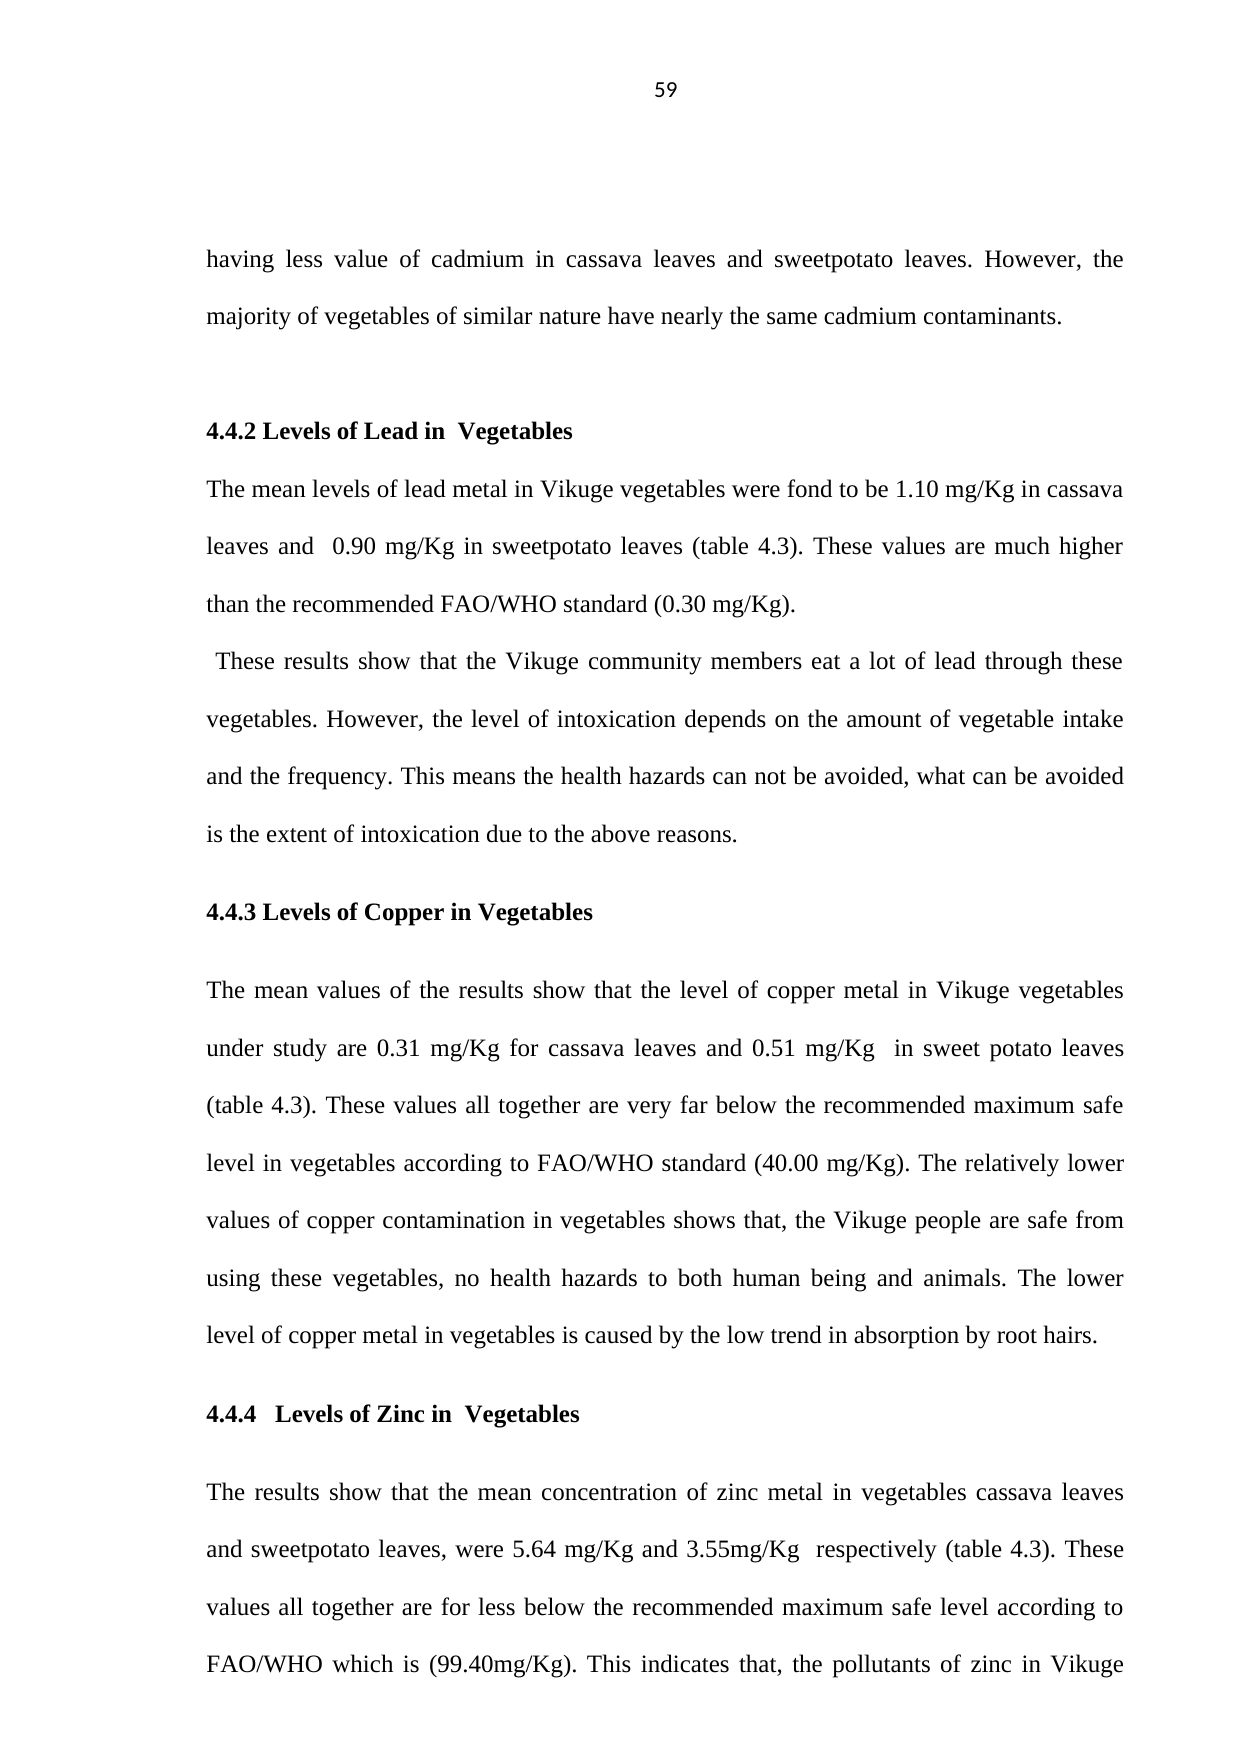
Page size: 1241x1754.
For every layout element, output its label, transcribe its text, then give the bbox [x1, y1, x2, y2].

text 4.4.3 Levels of Copper in Vegetables [206, 897, 1125, 926]
text The mean levels of lead metal in Vikuge vegetables were fond to be 1.10 mg/Kg in cassava leaves and 0.90 mg/Kg in sweetpotato leaves (table 4.3). These values are much higher than the recommended FAO/WHO standard (0.30 mg/Kg). [206, 474, 1125, 617]
text 4.4.4 Levels of Zinc in Vegetables [206, 1399, 1125, 1427]
text 4.4.2 Levels of Lead in Vegetables [206, 416, 1125, 445]
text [206, 1477, 1125, 1678]
text These results show that the Vikuge community members eat a lot of lead through these vegetables. However, the level of intoxication depends on the amount of vegetable intake and the frequency. This means the health hazards can not be avoided, what can be avoided is the extent of intoxication due to the above reasons. [206, 646, 1125, 847]
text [206, 244, 1125, 330]
text The mean values of the results show that the level of copper metal in Vikuge vegetables under study are 0.31 mg/Kg for cassava leaves and 0.51 mg/Kg in sweet potato leaves (table 4.3). These values all together are very far below the recommended maximum safe level in vegetables according to FAO/WHO standard (40.00 mg/Kg). The relatively lower values of copper contamination in vegetables shows that, the Vikuge people are safe from using these vegetables, no health hazards to both human being and animals. The lower level of copper metal in vegetables is caused by the low trend in absorption by root hairs. [206, 975, 1125, 1349]
